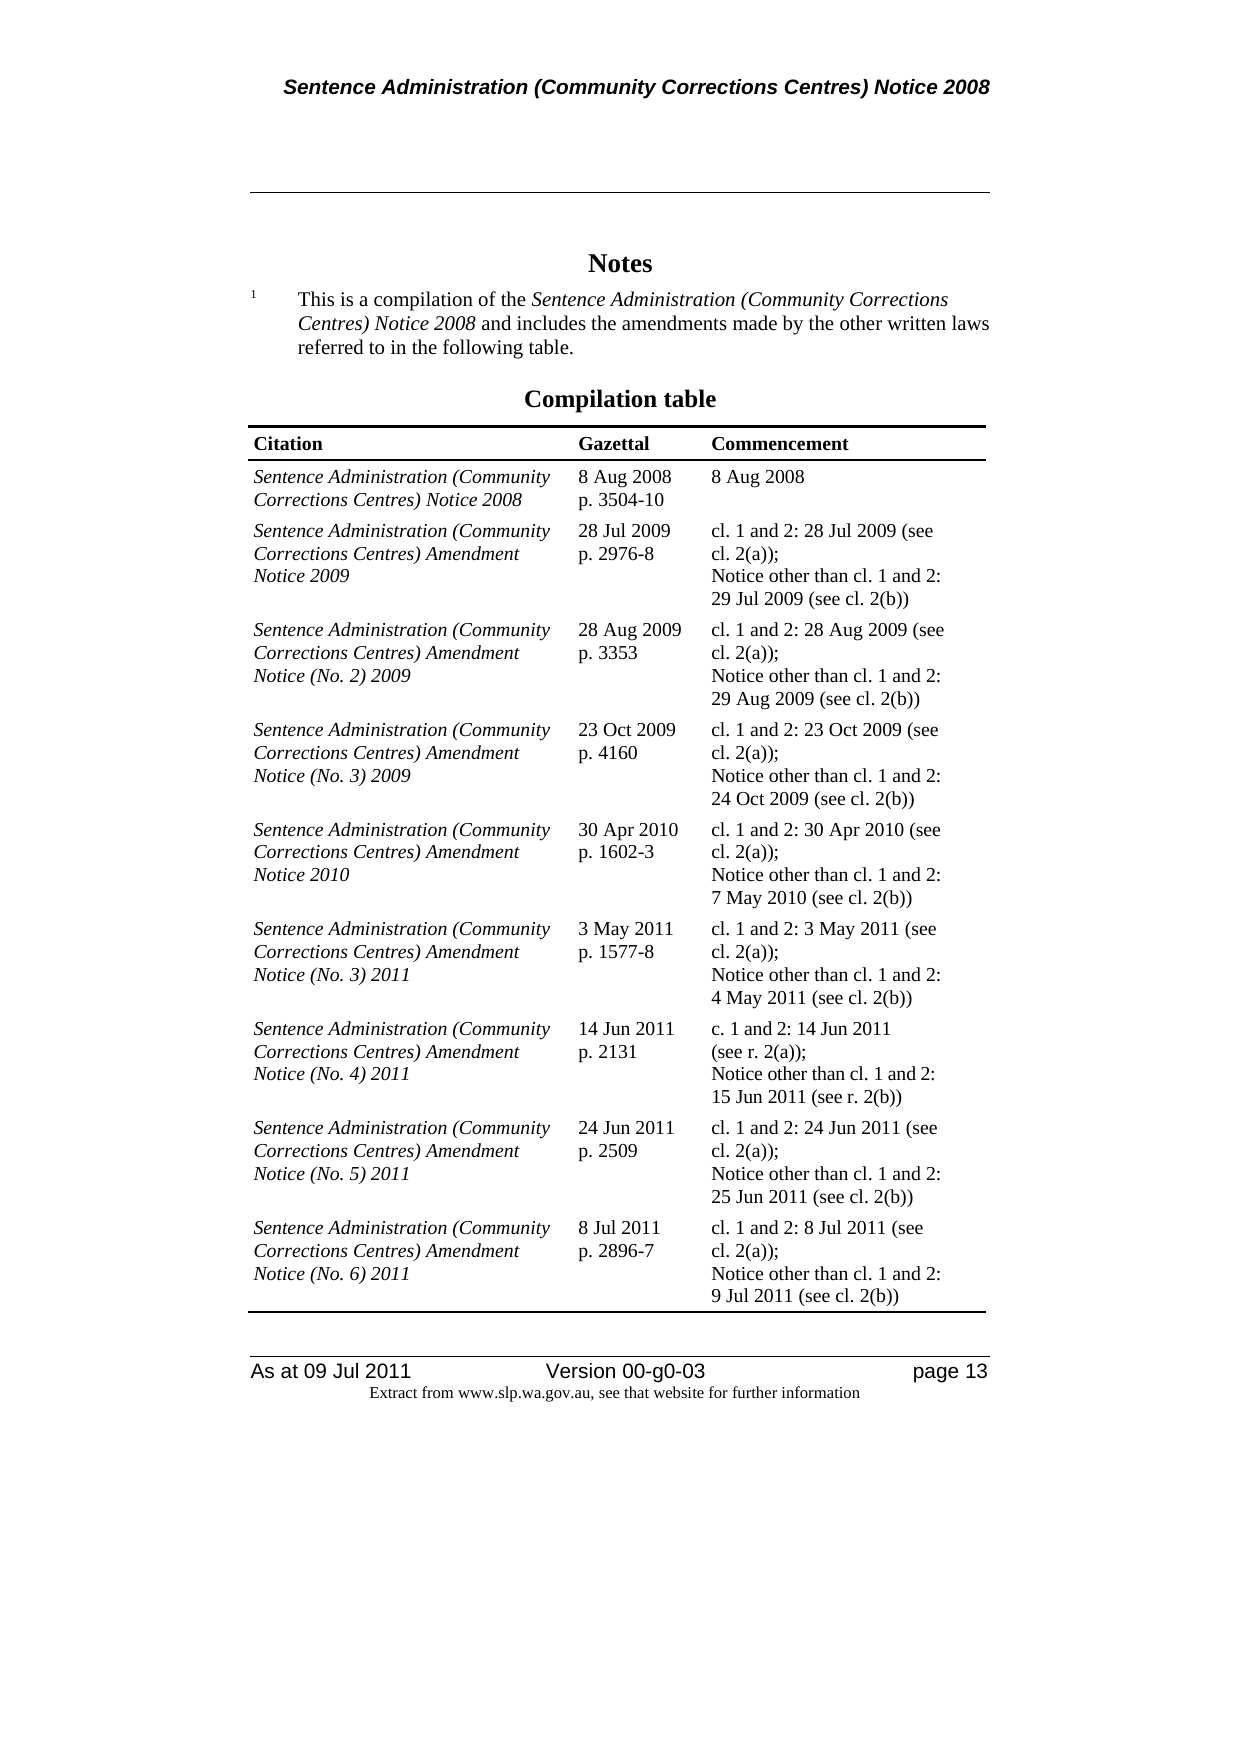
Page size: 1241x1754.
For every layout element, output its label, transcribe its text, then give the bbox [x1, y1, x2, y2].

table_cell cl. 1 and 2: 24 Jun 2011 (see cl. 2(a)); Notice other than cl. 1 and 2: 25 Jun 2011 (see cl. 2(b)) [705, 1112, 986, 1212]
table_cell cl. 1 and 2: 3 May 2011 (see cl. 2(a)); Notice other than cl. 1 and 2: 4 May 2011 (see cl. 2(b)) [705, 913, 986, 1013]
table_cell 24 Jun 2011 p. 2509 [572, 1112, 705, 1212]
subtitle Compilation table [250, 384, 990, 413]
table_cell Sentence Administration (Community Corrections Centres) Amendment Notice (No. 3) 2009 [248, 714, 572, 813]
table_cell Sentence Administration (Community Corrections Centres) Amendment Notice 2009 [248, 515, 572, 614]
table_cell 8 Aug 2008 [705, 461, 986, 515]
table_cell Sentence Administration (Community Corrections Centres) Amendment Notice (No. 4) 2011 [248, 1013, 572, 1112]
table_cell Sentence Administration (Community Corrections Centres) Amendment Notice (No. 3) 2011 [248, 913, 572, 1013]
text 1 This is a compilation of the Sentence Administration (Community Corrections Centres) Notice 2008 and includes the amendments made by the other written laws referred to in the following table. [250, 287, 990, 359]
table_cell 8 Aug 2008 p. 3504-10 [572, 461, 705, 515]
table_cell cl. 1 and 2: 30 Apr 2010 (see cl. 2(a)); Notice other than cl. 1 and 2: 7 May 2010 (see cl. 2(b)) [705, 814, 986, 913]
table_cell 14 Jun 2011 p. 2131 [572, 1013, 705, 1112]
table_header Gazettal [572, 428, 705, 459]
table_cell 23 Oct 2009 p. 4160 [572, 714, 705, 813]
table_cell 3 May 2011 p. 1577-8 [572, 913, 705, 1013]
table_header Citation [248, 428, 572, 459]
table_cell Sentence Administration (Community Corrections Centres) Amendment Notice (No. 6) 2011 [248, 1212, 572, 1311]
table_cell cl. 1 and 2: 28 Aug 2009 (see cl. 2(a)); Notice other than cl. 1 and 2: 29 Aug 2009 (see cl. 2(b)) [705, 614, 986, 714]
table_cell 8 Jul 2011 p. 2896-7 [572, 1212, 705, 1311]
subtitle Notes [250, 247, 990, 279]
table_cell cl. 1 and 2: 28 Jul 2009 (see cl. 2(a)); Notice other than cl. 1 and 2: 29 Jul 2009 (see cl. 2(b)) [705, 515, 986, 614]
table_cell Sentence Administration (Community Corrections Centres) Notice 2008 [248, 461, 572, 515]
table_cell c. 1 and 2: 14 Jun 2011 (see r. 2(a)); Notice other than cl. 1 and 2: 15 Jun 2011 (see r. 2(b)) [705, 1013, 986, 1112]
table_cell Sentence Administration (Community Corrections Centres) Amendment Notice (No. 2) 2009 [248, 614, 572, 714]
table_cell Sentence Administration (Community Corrections Centres) Amendment Notice (No. 5) 2011 [248, 1112, 572, 1212]
table_cell Sentence Administration (Community Corrections Centres) Amendment Notice 2010 [248, 814, 572, 913]
table_cell cl. 1 and 2: 8 Jul 2011 (see cl. 2(a)); Notice other than cl. 1 and 2: 9 Jul 2011 (see cl. 2(b)) [705, 1212, 986, 1311]
table_cell 28 Aug 2009 p. 3353 [572, 614, 705, 714]
table_cell 28 Jul 2009 p. 2976-8 [572, 515, 705, 614]
table_header Commencement [705, 428, 986, 459]
table_cell cl. 1 and 2: 23 Oct 2009 (see cl. 2(a)); Notice other than cl. 1 and 2: 24 Oct 2009 (see cl. 2(b)) [705, 714, 986, 813]
table_cell 30 Apr 2010 p. 1602-3 [572, 814, 705, 913]
